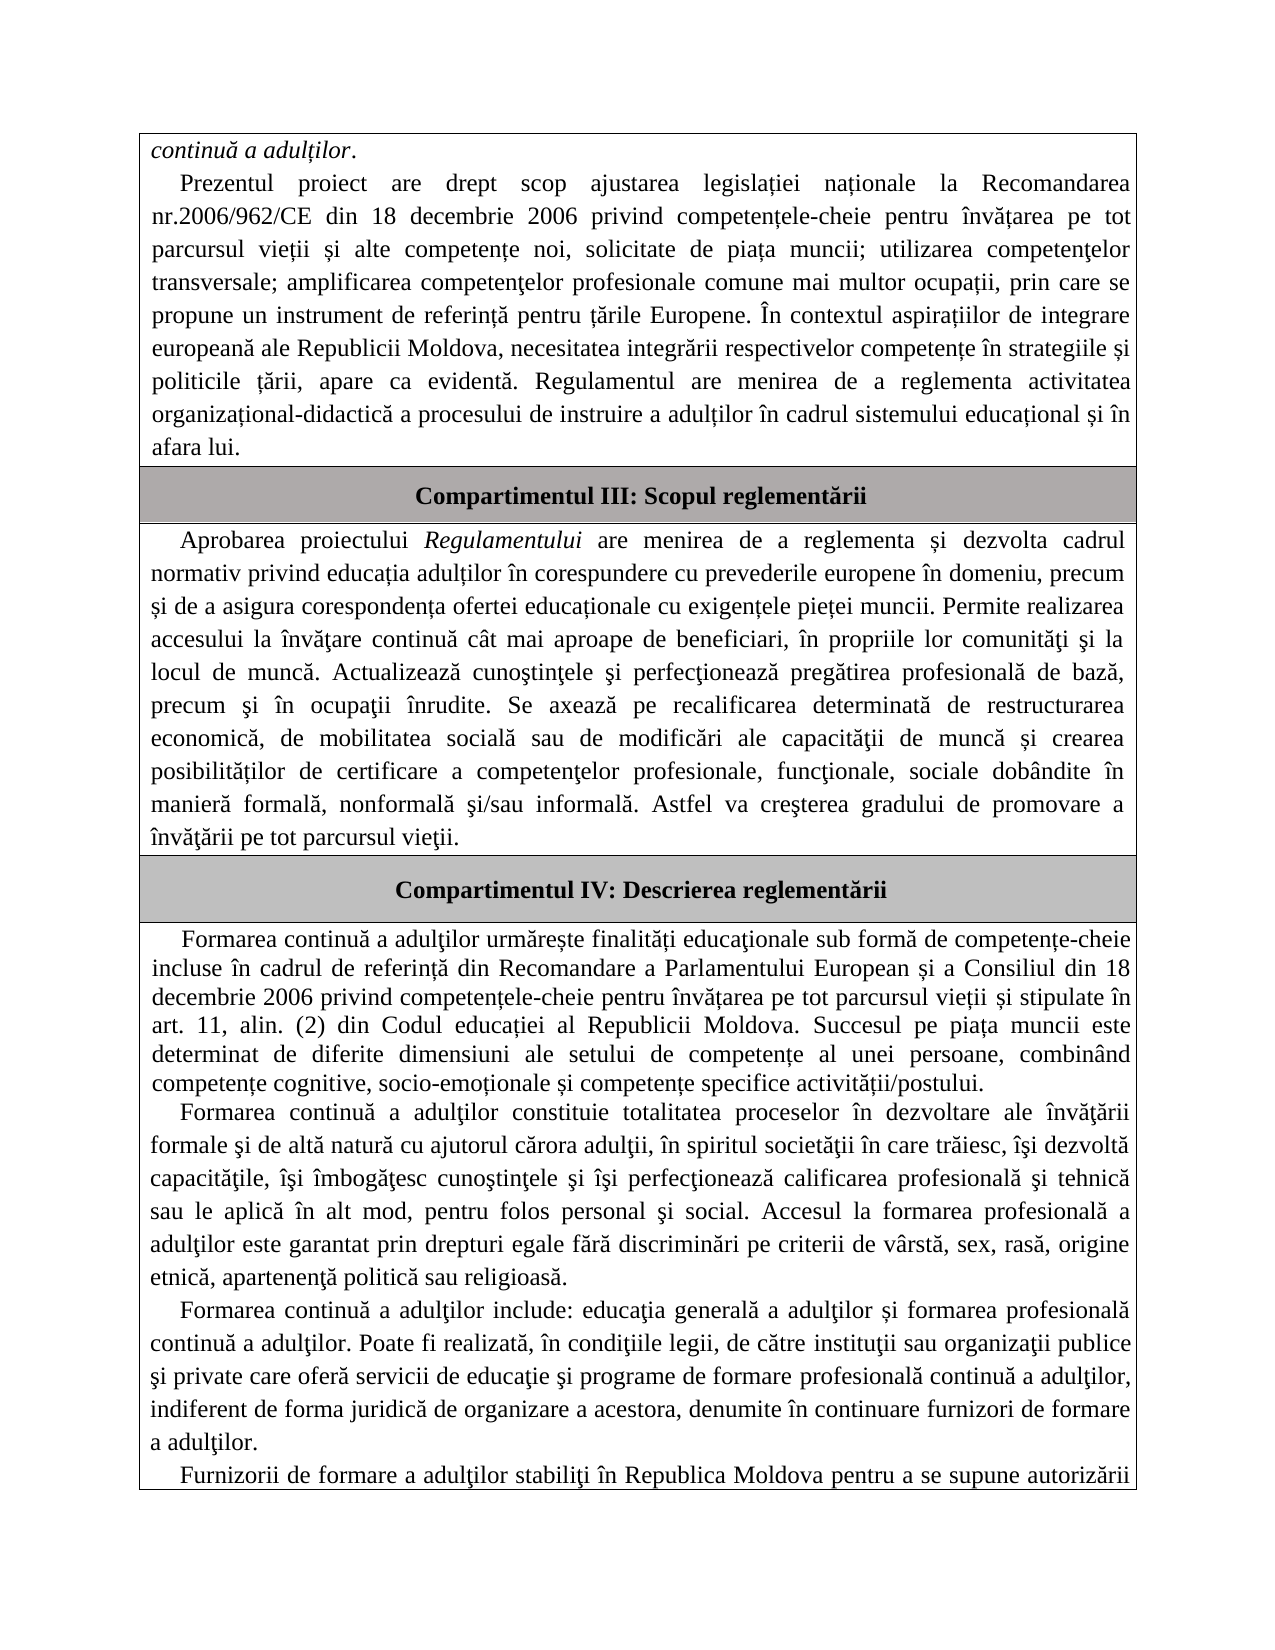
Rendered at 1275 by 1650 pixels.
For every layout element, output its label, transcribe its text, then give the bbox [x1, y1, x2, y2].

table_cell Compartimentul III: Scopul reglementării [140, 467, 1136, 522]
table_cell Aprobarea proiectului Regulamentului are menirea de a reglementa și dezvolta cadrul normativ privind educația adulților în corespundere cu prevederile europene în domeniu, precum și de a asigura corespondența ofertei educaționale cu exigențele pieței muncii. Permite realizarea accesului la învăţare continuă cât mai aproape de beneficiari, în propriile lor comunităţi şi la locul de muncă. Actualizează cunoştinţele şi perfecţionează pregătirea profesională de bază, precum şi în ocupaţii înrudite. Se axează pe recalificarea determinată de restructurarea economică, de mobilitatea socială sau de modificări ale capacităţii de muncă și crearea posibilităților de certificare a competenţelor profesionale, funcţionale, sociale dobândite în manieră formală, nonformală şi/sau informală. Astfel va creşterea gradului de promovare a învăţării pe tot parcursul vieţii. [140, 524, 1136, 855]
table_cell Compartimentul IV: Descrierea reglementării [140, 856, 1136, 922]
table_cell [140, 923, 1136, 1489]
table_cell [140, 134, 1136, 466]
